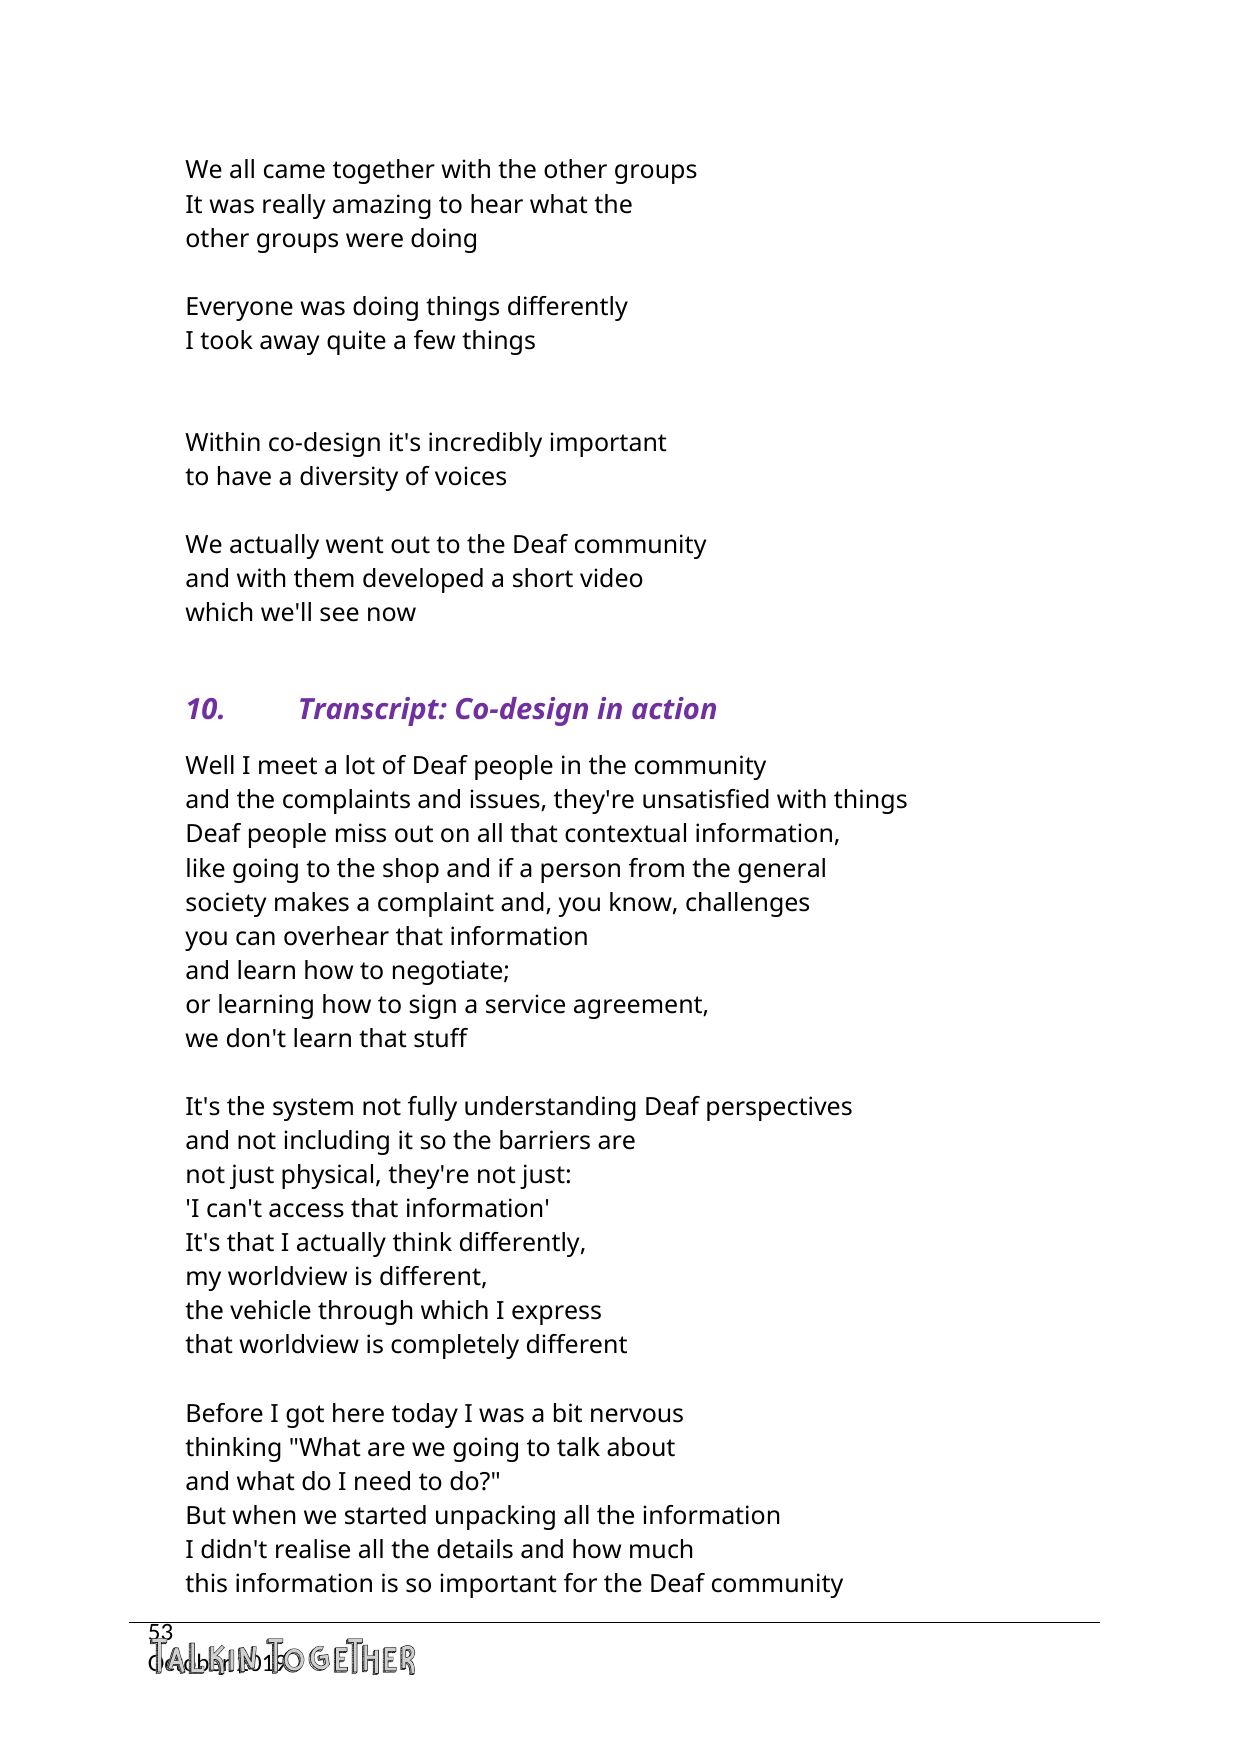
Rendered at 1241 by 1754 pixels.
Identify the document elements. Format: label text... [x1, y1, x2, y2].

text like going to the shop and if a person from the general [185, 850, 1092, 884]
text Within co-design it's incredibly important [185, 425, 1092, 459]
text and what do I need to do?" [185, 1463, 1092, 1497]
picture [147, 1635, 417, 1677]
text Everyone was doing things differently [185, 288, 1092, 322]
text which we'll see now [185, 595, 1092, 629]
text Deaf people miss out on all that contextual information, [185, 816, 1092, 850]
text I didn't realise all the details and how much [185, 1531, 1092, 1566]
text We actually went out to the Deaf community [185, 527, 1092, 561]
text the vehicle through which I express [185, 1293, 1092, 1327]
text or learning how to sign a service agreement, [185, 986, 1092, 1021]
text to have a diversity of voices [185, 459, 1092, 493]
text not just physical, they're not just: [185, 1157, 1092, 1191]
text Well I meet a lot of Deaf people in the community [185, 748, 1092, 782]
text society makes a complaint and, you know, challenges [185, 884, 1092, 918]
text We all came together with the other groups [185, 152, 1092, 186]
text and learn how to negotiate; [185, 952, 1092, 986]
text Before I got here today I was a bit nervous [185, 1395, 1092, 1429]
text we don't learn that stuff [185, 1021, 1092, 1054]
text It was really amazing to hear what the [185, 186, 1092, 220]
text you can overhear that information [185, 918, 1092, 952]
text I took away quite a few things [185, 322, 1092, 357]
text other groups were doing [185, 220, 1092, 254]
text 'I can't access that information' [185, 1191, 1092, 1225]
text this information is so important for the Deaf community [185, 1566, 1092, 1599]
text and the complaints and issues, they're unsatisfied with things [185, 782, 1092, 816]
list Transcript: Co-design in action [185, 688, 1092, 728]
text that worldview is completely different [185, 1327, 1092, 1361]
text But when we started unpacking all the information [185, 1497, 1092, 1531]
text It's that I actually think differently, [185, 1225, 1092, 1259]
text and not including it so the barriers are [185, 1123, 1092, 1157]
text thinking "What are we going to talk about [185, 1429, 1092, 1463]
text It's the system not fully understanding Deaf perspectives [185, 1089, 1092, 1123]
text my worldview is different, [185, 1259, 1092, 1293]
text and with them developed a short video [185, 561, 1092, 595]
